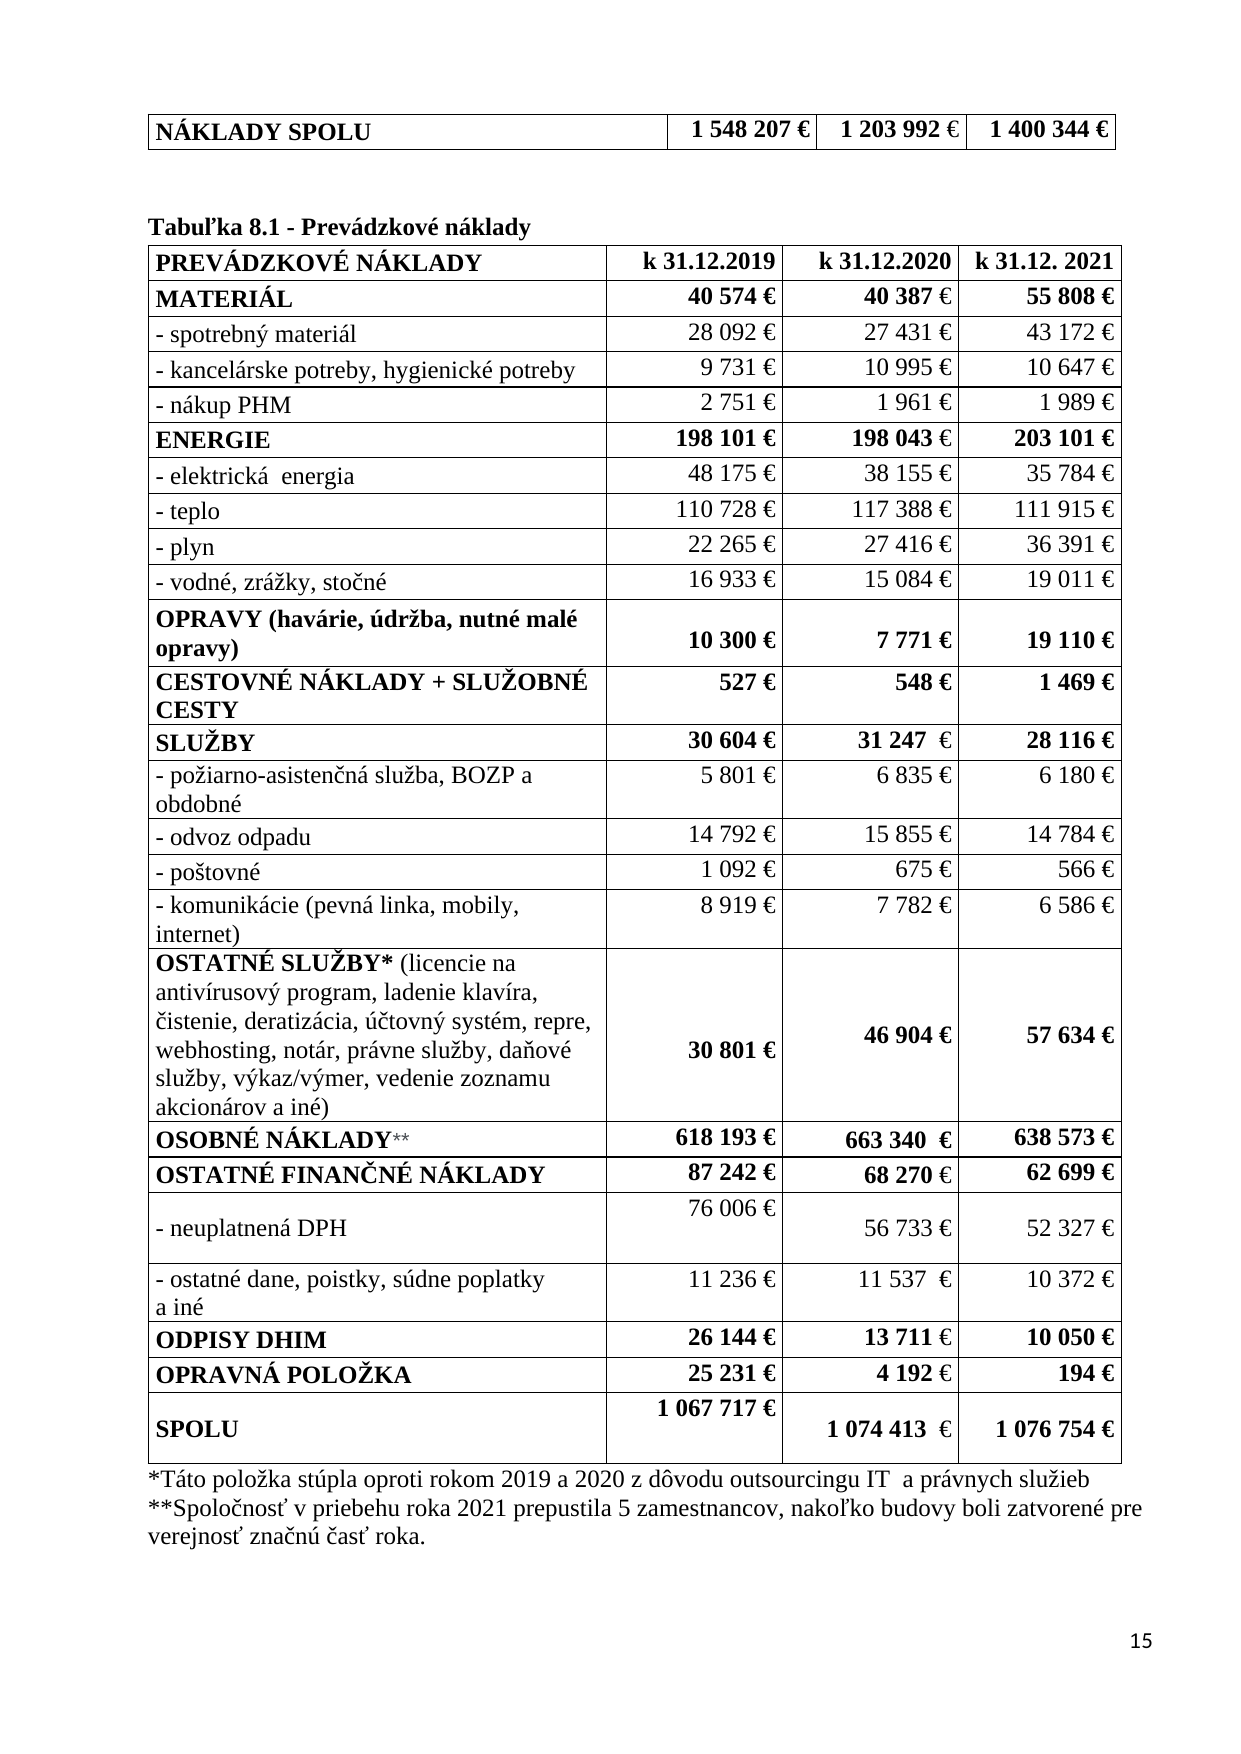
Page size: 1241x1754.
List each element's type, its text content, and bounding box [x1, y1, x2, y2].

table_cell 10 372 € [959, 1264, 1121, 1321]
table_cell 27 416 € [783, 529, 958, 563]
table_cell 19 011 € [959, 565, 1121, 599]
table_cell 10 647 € [959, 352, 1121, 386]
table_cell ODPISY DHIM [149, 1322, 606, 1357]
table_cell 2 751 € [607, 388, 782, 422]
table_cell 638 573 € [959, 1122, 1121, 1156]
table_cell 1 092 € [607, 855, 782, 889]
table_cell 13 711 € [783, 1322, 958, 1357]
table_cell 618 193 € [607, 1122, 782, 1156]
table_cell 1 076 754 € [959, 1393, 1121, 1463]
table_cell 198 043 € [783, 423, 958, 457]
table_cell 30 604 € [607, 725, 782, 759]
table_cell 527 € [607, 667, 782, 724]
table_cell 25 231 € [607, 1358, 782, 1392]
table_cell CESTOVNÉ NÁKLADY + SLUŽOBNÉ CESTY [149, 667, 606, 724]
table_cell 110 728 € [607, 494, 782, 528]
table_cell 46 904 € [783, 949, 958, 1121]
table_cell 38 155 € [783, 458, 958, 493]
table_cell 87 242 € [607, 1158, 782, 1192]
table_cell 36 391 € [959, 529, 1121, 563]
table_cell 52 327 € [959, 1193, 1121, 1263]
table_cell 1 469 € [959, 667, 1121, 724]
table_cell 9 731 € [607, 352, 782, 386]
table_cell 62 699 € [959, 1158, 1121, 1192]
table_header k 31.12.2019 [607, 246, 782, 280]
table_cell 11 537 € [783, 1264, 958, 1321]
table_cell 117 388 € [783, 494, 958, 528]
table_cell 1 961 € [783, 388, 958, 422]
table_cell 40 387 € [783, 281, 958, 316]
table_cell 7 771 € [783, 600, 958, 666]
table_cell OPRAVNÁ POLOŽKA [149, 1358, 606, 1392]
table_header PREVÁDZKOVÉ NÁKLADY [149, 246, 606, 280]
table_cell 22 265 € [607, 529, 782, 563]
table_cell OSTATNÉ FINANČNÉ NÁKLADY [149, 1158, 606, 1192]
table_cell 27 431 € [783, 317, 958, 351]
text *Táto položka stúpla oproti rokom 2019 a 2020 z dôvodu outsourcingu IT a právnych služieb [148, 1464, 1152, 1493]
table_cell SLUŽBY [149, 725, 606, 759]
table_cell 10 050 € [959, 1322, 1121, 1357]
table_cell 548 € [783, 667, 958, 724]
table_cell 16 933 € [607, 565, 782, 599]
table_cell 111 915 € [959, 494, 1121, 528]
table_cell 15 855 € [783, 819, 958, 853]
table_cell SPOLU [149, 1393, 606, 1463]
table_cell 1 400 344 € [967, 115, 1115, 149]
table_cell OSTATNÉ SLUŽBY* (licencie na antivírusový program, ladenie klavíra, čistenie, deratizácia, účtovný systém, repre, webhosting, notár, právne služby, daňové služby, výkaz/výmer, vedenie zoznamu akcionárov a iné) [149, 949, 606, 1121]
table_cell 1 067 717 € [607, 1393, 782, 1463]
table_cell 1 548 207 € [668, 115, 816, 149]
table_cell 35 784 € [959, 458, 1121, 493]
text **Spoločnosť v priebehu roka 2021 prepustila 5 zamestnancov, nakoľko budovy boli zatvorené pre verejnosť značnú časť roka. [148, 1493, 1152, 1550]
table_cell 10 300 € [607, 600, 782, 666]
table_cell - poštovné [149, 855, 606, 889]
table_cell 55 808 € [959, 281, 1121, 316]
table_cell 6 835 € [783, 761, 958, 818]
table_cell - spotrebný materiál [149, 317, 606, 351]
table_cell 4 192 € [783, 1358, 958, 1392]
table_cell 48 175 € [607, 458, 782, 493]
table_cell 56 733 € [783, 1193, 958, 1263]
table_cell 203 101 € [959, 423, 1121, 457]
table_cell 19 110 € [959, 600, 1121, 666]
text Tabuľka 8.1 - Prevádzkové náklady [148, 212, 1152, 240]
table_cell - kancelárske potreby, hygienické potreby [149, 352, 606, 386]
table_cell - komunikácie (pevná linka, mobily, internet) [149, 890, 606, 947]
table_cell 28 116 € [959, 725, 1121, 759]
table_cell - nákup PHM [149, 388, 606, 422]
table_header k 31.12. 2021 [959, 246, 1121, 280]
table_cell 1 074 413 € [783, 1393, 958, 1463]
table_cell 14 792 € [607, 819, 782, 853]
table_cell 8 919 € [607, 890, 782, 947]
table_cell 68 270 € [783, 1158, 958, 1192]
table_cell - odvoz odpadu [149, 819, 606, 853]
table_cell 1 203 992 € [817, 115, 966, 149]
table_cell 76 006 € [607, 1193, 782, 1263]
table_cell 57 634 € [959, 949, 1121, 1121]
table_cell 566 € [959, 855, 1121, 889]
table_cell 14 784 € [959, 819, 1121, 853]
table_cell - neuplatnená DPH [149, 1193, 606, 1263]
table_cell 26 144 € [607, 1322, 782, 1357]
table_cell 10 995 € [783, 352, 958, 386]
table_cell 31 247 € [783, 725, 958, 759]
table_cell 28 092 € [607, 317, 782, 351]
table_cell 11 236 € [607, 1264, 782, 1321]
table_cell 40 574 € [607, 281, 782, 316]
table_cell 5 801 € [607, 761, 782, 818]
table_cell - požiarno-asistenčná služba, BOZP a obdobné [149, 761, 606, 818]
table_cell NÁKLADY SPOLU [149, 115, 667, 149]
table_cell 675 € [783, 855, 958, 889]
table_cell - elektrická energia [149, 458, 606, 493]
table_cell 6 180 € [959, 761, 1121, 818]
table_cell ENERGIE [149, 423, 606, 457]
table_cell 663 340 € [783, 1122, 958, 1156]
table_cell 6 586 € [959, 890, 1121, 947]
table_cell - plyn [149, 529, 606, 563]
table_cell 15 084 € [783, 565, 958, 599]
table_cell 7 782 € [783, 890, 958, 947]
table_cell - teplo [149, 494, 606, 528]
table_cell - ostatné dane, poistky, súdne poplatky a iné [149, 1264, 606, 1321]
table_cell 43 172 € [959, 317, 1121, 351]
table_cell 198 101 € [607, 423, 782, 457]
table_cell 30 801 € [607, 949, 782, 1121]
table_cell MATERIÁL [149, 281, 606, 316]
table_cell OSOBNÉ NÁKLADY** [149, 1122, 606, 1156]
table_cell - vodné, zrážky, stočné [149, 565, 606, 599]
table_cell 1 989 € [959, 388, 1121, 422]
table_cell 194 € [959, 1358, 1121, 1392]
table_cell OPRAVY (havárie, údržba, nutné malé opravy) [149, 600, 606, 666]
table_header k 31.12.2020 [783, 246, 958, 280]
